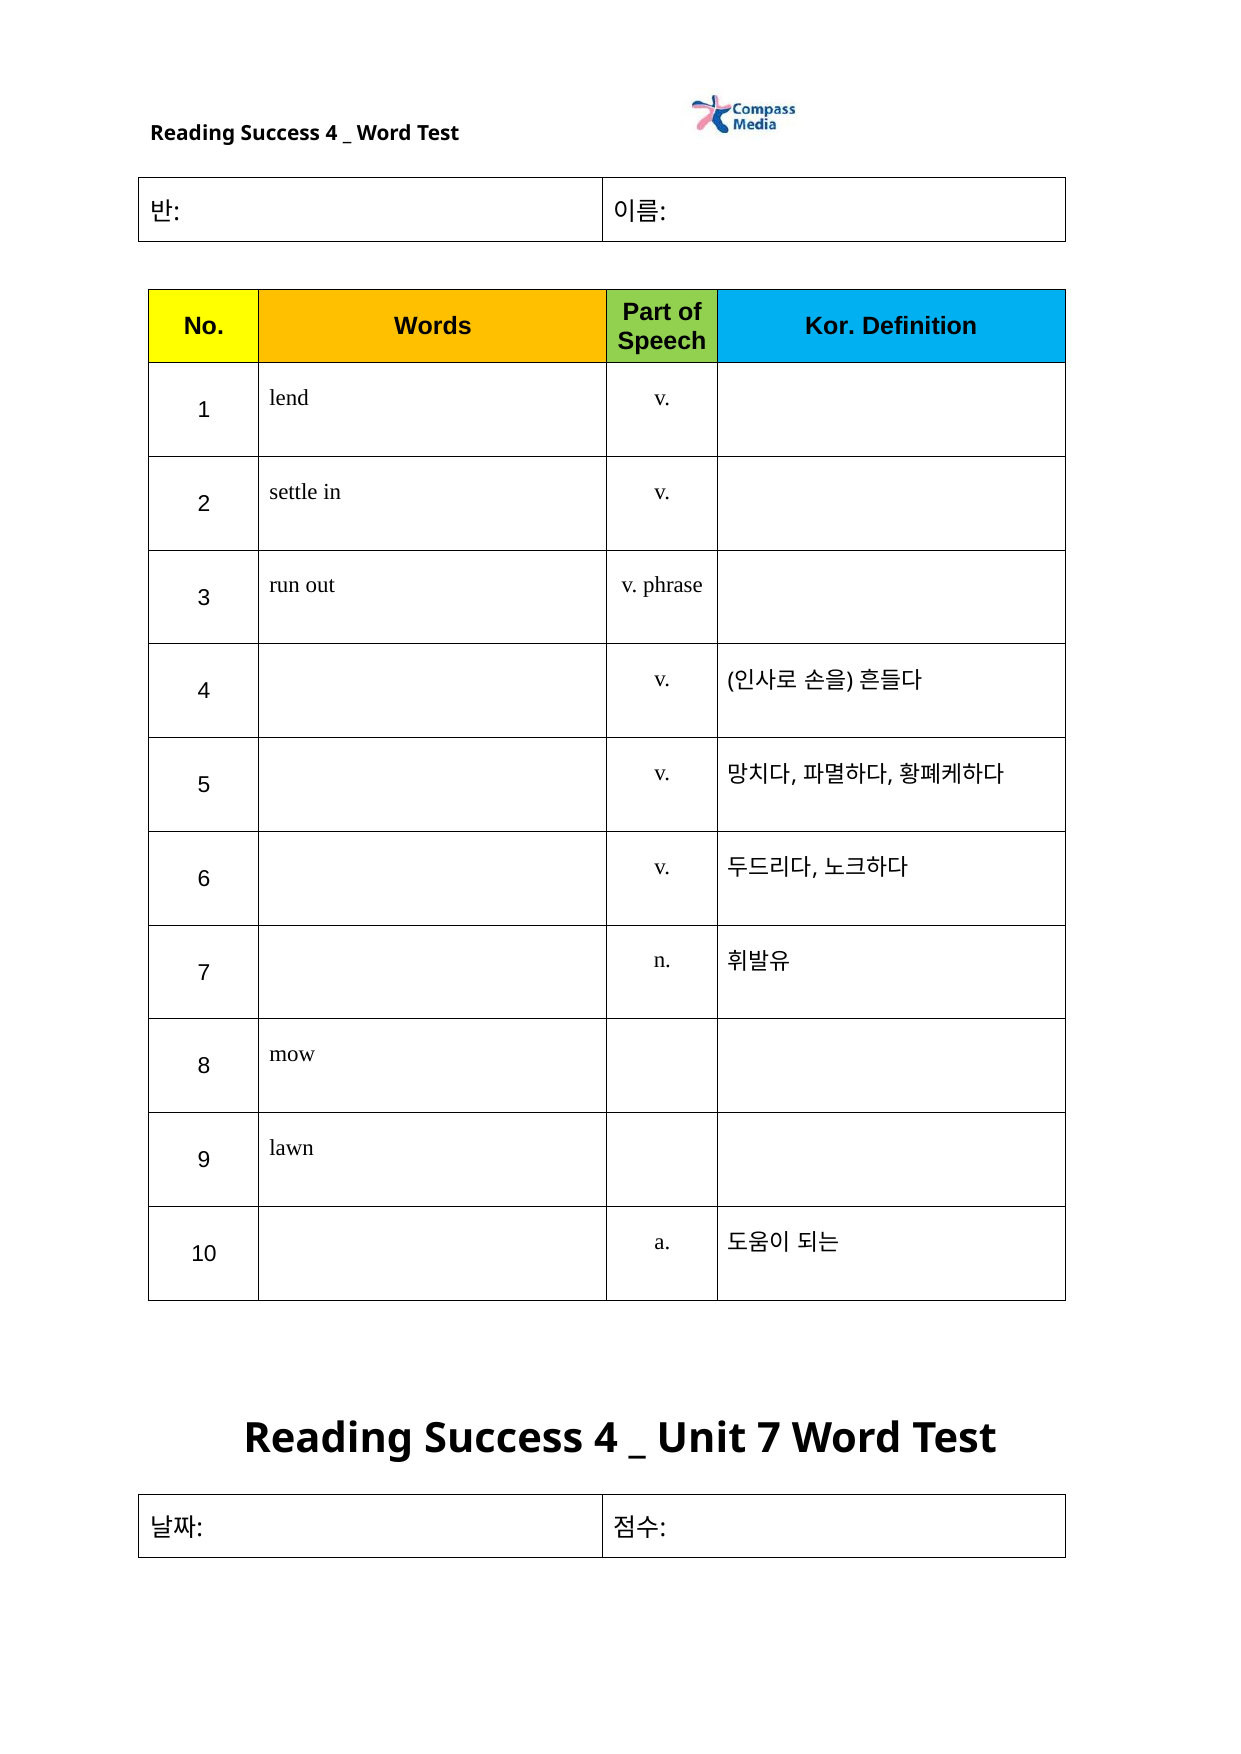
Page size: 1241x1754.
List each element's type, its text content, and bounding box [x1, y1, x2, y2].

table_header 날짜: [139, 1495, 602, 1557]
table_cell v. [607, 363, 717, 456]
table_cell [259, 926, 606, 1018]
table_cell [718, 457, 1065, 549]
table_cell [718, 551, 1065, 643]
table_cell [718, 363, 1065, 456]
table_cell v. [607, 832, 717, 924]
table_cell 9 [149, 1113, 258, 1206]
table_cell [259, 738, 606, 831]
table_header 점수: [603, 1495, 1065, 1557]
picture [681, 88, 807, 140]
table_cell 4 [149, 644, 258, 737]
table_cell v. [607, 738, 717, 831]
table_cell [259, 644, 606, 737]
table_header Words [259, 290, 606, 362]
table_header No. [149, 290, 258, 362]
table_cell 휘발유 [718, 926, 1065, 1018]
table_cell mow [259, 1019, 606, 1112]
table_header Kor. Definition [718, 290, 1065, 362]
table_header Part of Speech [607, 290, 717, 362]
table_cell 8 [149, 1019, 258, 1112]
table_cell 이름: [603, 178, 1065, 241]
table_cell [259, 832, 606, 924]
table_cell 10 [149, 1207, 258, 1299]
table_cell [718, 1019, 1065, 1112]
table_cell lend [259, 363, 606, 456]
table_cell v. phrase [607, 551, 717, 643]
table_cell 3 [149, 551, 258, 643]
table_cell 6 [149, 832, 258, 924]
table_cell 1 [149, 363, 258, 456]
table_cell 5 [149, 738, 258, 831]
table_cell v. [607, 644, 717, 737]
table_cell lawn [259, 1113, 606, 1206]
table_cell 도움이 되는 [718, 1207, 1065, 1299]
table_cell 망치다, 파멸하다, 황폐케하다 [718, 738, 1065, 831]
table_cell v. [607, 457, 717, 549]
table_cell 7 [149, 926, 258, 1018]
table_cell a. [607, 1207, 717, 1299]
table_cell settle in [259, 457, 606, 549]
table_cell 2 [149, 457, 258, 549]
table_cell run out [259, 551, 606, 643]
table_cell 두드리다, 노크하다 [718, 832, 1065, 924]
table_cell n. [607, 926, 717, 1018]
table_cell [718, 1113, 1065, 1206]
table_cell 반: [139, 178, 602, 241]
table_cell [607, 1019, 717, 1112]
text Reading Success 4 _ Unit 7 Word Test [150, 1407, 1090, 1464]
table_cell [259, 1207, 606, 1299]
table_cell (인사로 손을) 흔들다 [718, 644, 1065, 737]
table_cell [607, 1113, 717, 1206]
